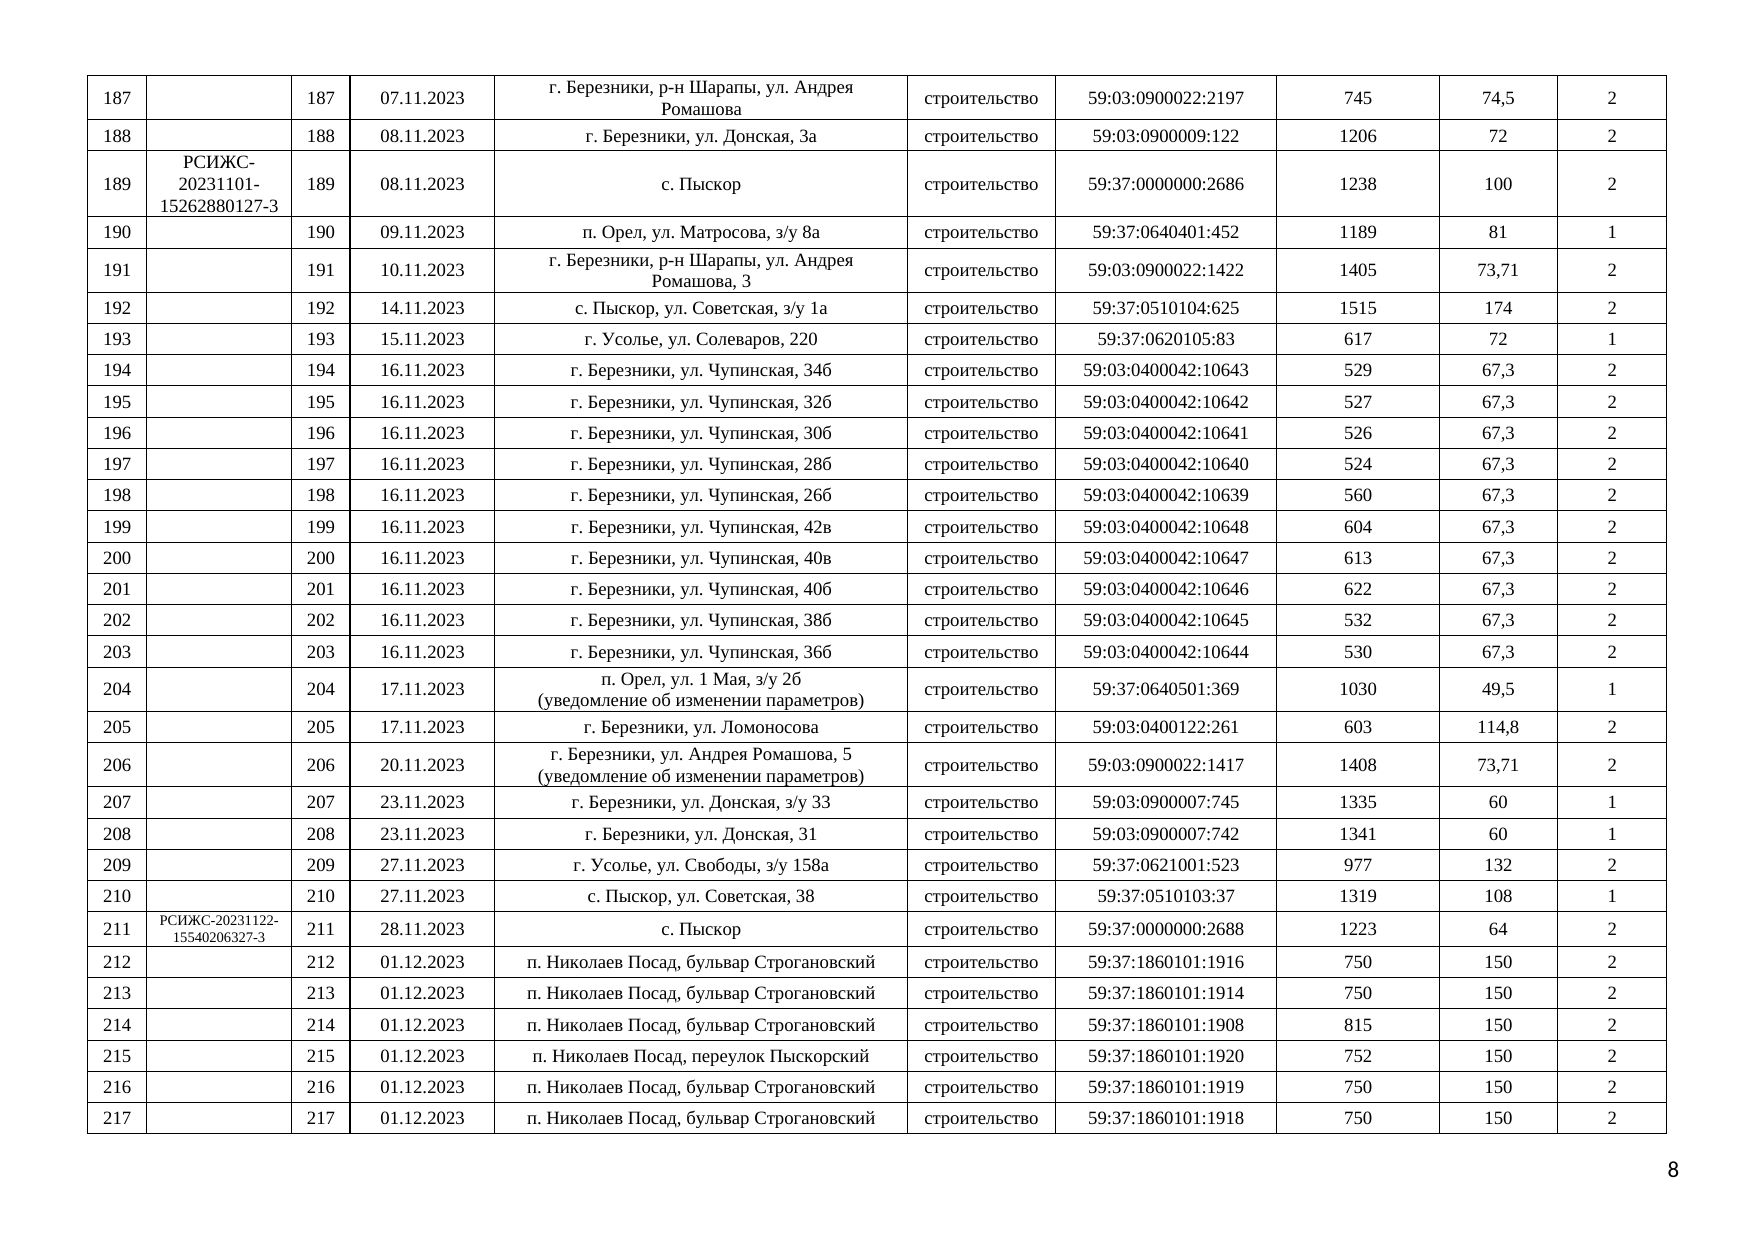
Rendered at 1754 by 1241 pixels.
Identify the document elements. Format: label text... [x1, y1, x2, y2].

table_cell 530 [1277, 636, 1439, 667]
table_cell 194 [292, 355, 349, 385]
table_cell г. Березники, ул. Чупинская, 36б [495, 636, 907, 667]
table_cell [147, 1103, 291, 1133]
table_cell 212 [292, 947, 349, 977]
table_cell 59:37:1860101:1920 [1056, 1041, 1276, 1071]
table_cell 1515 [1277, 293, 1439, 323]
table_cell 745 [1277, 76, 1439, 119]
table_cell 815 [1277, 1009, 1439, 1039]
table_cell г. Березники, ул. Чупинская, 32б [495, 386, 907, 417]
table_cell 09.11.2023 [351, 217, 494, 247]
table_cell [147, 1072, 291, 1102]
table_cell 2 [1558, 574, 1666, 604]
table_cell [147, 947, 291, 977]
table_cell 1 [1558, 787, 1666, 817]
table_cell 132 [1440, 850, 1557, 880]
table_cell 150 [1440, 947, 1557, 977]
table_cell 59:03:0900022:1422 [1056, 249, 1276, 292]
table_cell 2 [1558, 480, 1666, 510]
table_cell 1189 [1277, 217, 1439, 247]
table_cell 100 [1440, 151, 1557, 216]
table_cell 16.11.2023 [351, 480, 494, 510]
table_cell [147, 605, 291, 635]
table_cell 1335 [1277, 787, 1439, 817]
table_cell строительство [908, 386, 1055, 417]
table_cell 1319 [1277, 881, 1439, 911]
table_cell п. Николаев Посад, бульвар Строгановский [495, 947, 907, 977]
table_cell 211 [292, 912, 349, 946]
table_cell 209 [88, 850, 146, 880]
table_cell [495, 76, 907, 119]
table_cell 209 [292, 850, 349, 880]
table_cell 1206 [1277, 120, 1439, 150]
table_cell 198 [88, 480, 146, 510]
table_cell 750 [1277, 1072, 1439, 1102]
table_cell 1223 [1277, 912, 1439, 946]
table_cell 01.12.2023 [351, 947, 494, 977]
table_cell [147, 978, 291, 1008]
table_cell 2 [1558, 1072, 1666, 1102]
table_cell 59:37:0640401:452 [1056, 217, 1276, 247]
table_cell 750 [1277, 978, 1439, 1008]
table_cell п. Николаев Посад, бульвар Строгановский [495, 1009, 907, 1039]
table_cell с. Пыскор [495, 912, 907, 946]
table_cell 67,3 [1440, 355, 1557, 385]
table_cell строительство [908, 355, 1055, 385]
table_cell 2 [1558, 636, 1666, 667]
table_cell г. Березники, ул. Чупинская, 38б [495, 605, 907, 635]
table_cell 08.11.2023 [351, 120, 494, 150]
table_cell строительство [908, 217, 1055, 247]
table_cell [147, 1041, 291, 1071]
table_cell 215 [292, 1041, 349, 1071]
table_cell 215 [88, 1041, 146, 1071]
table_cell [147, 712, 291, 742]
table_cell 196 [88, 418, 146, 448]
table_cell 560 [1277, 480, 1439, 510]
table_cell 191 [292, 249, 349, 292]
table_cell 193 [88, 324, 146, 354]
table_cell 67,3 [1440, 605, 1557, 635]
table_cell 2 [1558, 1009, 1666, 1039]
table_cell строительство [908, 712, 1055, 742]
table_cell строительство [908, 850, 1055, 880]
table_cell 214 [88, 1009, 146, 1039]
table_cell 622 [1277, 574, 1439, 604]
table_cell [147, 543, 291, 573]
table_cell 150 [1440, 1072, 1557, 1102]
table_cell 2 [1558, 605, 1666, 635]
table_cell строительство [908, 151, 1055, 216]
table_cell 59:37:1860101:1914 [1056, 978, 1276, 1008]
table_cell 2 [1558, 449, 1666, 479]
table_cell 59:03:0400042:10642 [1056, 386, 1276, 417]
table_cell 1405 [1277, 249, 1439, 292]
table_cell [147, 449, 291, 479]
table_cell с. Пыскор [495, 151, 907, 216]
table_cell п. Николаев Посад, бульвар Строгановский [495, 978, 907, 1008]
table_cell г. Березники, ул. Чупинская, 40б [495, 574, 907, 604]
table_cell [147, 1009, 291, 1039]
table_cell 67,3 [1440, 449, 1557, 479]
table_cell [147, 324, 291, 354]
table_cell 206 [292, 743, 349, 786]
table_cell 150 [1440, 1041, 1557, 1071]
table_cell [147, 293, 291, 323]
table_cell 205 [88, 712, 146, 742]
table_cell 2 [1558, 947, 1666, 977]
table_cell [147, 76, 291, 119]
table_cell с. Пыскор, ул. Советская, з/у 1а [495, 293, 907, 323]
table_cell 2 [1558, 543, 1666, 573]
table_cell г. Березники, ул. Чупинская, 30б [495, 418, 907, 448]
table_cell 2 [1558, 355, 1666, 385]
table_cell 59:03:0400122:261 [1056, 712, 1276, 742]
table_cell 59:03:0900022:1417 [1056, 743, 1276, 786]
table_cell 59:37:0000000:2688 [1056, 912, 1276, 946]
table_cell 204 [88, 668, 146, 711]
table_cell 187 [292, 76, 349, 119]
table_cell 190 [292, 217, 349, 247]
table_cell 59:37:1860101:1918 [1056, 1103, 1276, 1133]
table_cell 1 [1558, 881, 1666, 911]
table_cell 16.11.2023 [351, 511, 494, 542]
table_cell 195 [292, 386, 349, 417]
table_cell [147, 636, 291, 667]
table_cell РСИЖС-20231122-15540206327-3 [147, 912, 291, 946]
table_cell строительство [908, 76, 1055, 119]
table_cell 212 [88, 947, 146, 977]
table_cell 2 [1558, 120, 1666, 150]
table_cell 59:03:0400042:10641 [1056, 418, 1276, 448]
table_cell 604 [1277, 511, 1439, 542]
table_cell 59:37:0000000:2686 [1056, 151, 1276, 216]
table_cell 60 [1440, 787, 1557, 817]
table_cell 529 [1277, 355, 1439, 385]
table_cell 59:03:0400042:10643 [1056, 355, 1276, 385]
table_cell 1 [1558, 217, 1666, 247]
table_cell строительство [908, 636, 1055, 667]
table_cell [147, 418, 291, 448]
table_cell 197 [292, 449, 349, 479]
table_cell [147, 787, 291, 817]
table_cell 216 [292, 1072, 349, 1102]
table_cell 17.11.2023 [351, 712, 494, 742]
table_cell г. Березники, ул. Донская, 31 [495, 819, 907, 849]
table_cell 67,3 [1440, 386, 1557, 417]
table_cell 60 [1440, 819, 1557, 849]
table_cell г. Березники, р-н Шарапы, ул. Андрея Ромашова, 3 [495, 249, 907, 292]
table_cell г. Березники, ул. Чупинская, 28б [495, 449, 907, 479]
table_cell 59:03:0900007:745 [1056, 787, 1276, 817]
table_cell 59:03:0400042:10645 [1056, 605, 1276, 635]
table_cell 23.11.2023 [351, 819, 494, 849]
table_cell 2 [1558, 1041, 1666, 1071]
table_cell 59:03:0400042:10647 [1056, 543, 1276, 573]
table_cell 217 [292, 1103, 349, 1133]
table_cell 194 [88, 355, 146, 385]
table_cell 207 [88, 787, 146, 817]
table_cell строительство [908, 293, 1055, 323]
table_cell 73,71 [1440, 249, 1557, 292]
table_cell 188 [292, 120, 349, 150]
table_cell 211 [88, 912, 146, 946]
table_cell 1 [1558, 668, 1666, 711]
table_cell строительство [908, 668, 1055, 711]
table_cell 198 [292, 480, 349, 510]
table_cell 217 [88, 1103, 146, 1133]
table_cell [147, 574, 291, 604]
table_cell 1030 [1277, 668, 1439, 711]
table_cell 01.12.2023 [351, 1072, 494, 1102]
table_cell 2 [1558, 743, 1666, 786]
table_cell 01.12.2023 [351, 1009, 494, 1039]
table_cell 28.11.2023 [351, 912, 494, 946]
table_cell 2 [1558, 1103, 1666, 1133]
table_cell 174 [1440, 293, 1557, 323]
table_cell 204 [292, 668, 349, 711]
table_cell 67,3 [1440, 418, 1557, 448]
table_cell 59:37:0510103:37 [1056, 881, 1276, 911]
table_cell г. Березники, ул. Чупинская, 42в [495, 511, 907, 542]
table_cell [495, 1103, 907, 1133]
table_cell [147, 881, 291, 911]
table_cell 59:37:0620105:83 [1056, 324, 1276, 354]
table_cell 2 [1558, 76, 1666, 119]
table_cell строительство [908, 1041, 1055, 1071]
table_cell 214 [292, 1009, 349, 1039]
table_cell 2 [1558, 511, 1666, 542]
table_cell 16.11.2023 [351, 543, 494, 573]
table_cell 190 [88, 217, 146, 247]
table_cell 74,5 [1440, 76, 1557, 119]
table_cell 205 [292, 712, 349, 742]
table_cell 67,3 [1440, 543, 1557, 573]
table_cell 526 [1277, 418, 1439, 448]
table_cell 603 [1277, 712, 1439, 742]
table_cell 1341 [1277, 819, 1439, 849]
table_cell 49,5 [1440, 668, 1557, 711]
table_cell 202 [292, 605, 349, 635]
table_cell 207 [292, 787, 349, 817]
table_cell 01.12.2023 [351, 1041, 494, 1071]
table_cell 200 [88, 543, 146, 573]
table_cell 201 [88, 574, 146, 604]
table_cell п. Орел, ул. 1 Мая, з/у 2б (уведомление об изменении параметров) [495, 668, 907, 711]
table_cell 59:37:1860101:1908 [1056, 1009, 1276, 1039]
table_cell строительство [908, 120, 1055, 150]
table_cell 613 [1277, 543, 1439, 573]
table_cell [147, 511, 291, 542]
table_cell 752 [1277, 1041, 1439, 1071]
table_cell 532 [1277, 605, 1439, 635]
table_cell 189 [292, 151, 349, 216]
table_cell РСИЖС-20231101-15262880127-3 [147, 151, 291, 216]
table_cell 188 [88, 120, 146, 150]
table_cell 15.11.2023 [351, 324, 494, 354]
table_cell 10.11.2023 [351, 249, 494, 292]
table_cell 59:37:1860101:1916 [1056, 947, 1276, 977]
table_cell г. Березники, ул. Чупинская, 40в [495, 543, 907, 573]
table_cell строительство [908, 480, 1055, 510]
table_cell 2 [1558, 850, 1666, 880]
table_cell 72 [1440, 120, 1557, 150]
table_cell строительство [908, 1072, 1055, 1102]
table_cell 59:37:0621001:523 [1056, 850, 1276, 880]
table_cell строительство [908, 324, 1055, 354]
table_cell [147, 668, 291, 711]
table_cell строительство [908, 1009, 1055, 1039]
table_cell 59:37:0640501:369 [1056, 668, 1276, 711]
table_cell п. Николаев Посад, переулок Пыскорский [495, 1041, 907, 1071]
table_cell 08.11.2023 [351, 151, 494, 216]
table_cell 27.11.2023 [351, 850, 494, 880]
table_cell 201 [292, 574, 349, 604]
table_cell 23.11.2023 [351, 787, 494, 817]
table_cell г. Усолье, ул. Солеваров, 220 [495, 324, 907, 354]
table_cell строительство [908, 449, 1055, 479]
table_cell [147, 480, 291, 510]
table_cell 67,3 [1440, 574, 1557, 604]
table_cell 206 [88, 743, 146, 786]
table_cell строительство [908, 574, 1055, 604]
table_cell строительство [908, 543, 1055, 573]
table_cell 216 [88, 1072, 146, 1102]
table_cell [147, 217, 291, 247]
table_cell строительство [908, 978, 1055, 1008]
table_cell 150 [1440, 1009, 1557, 1039]
table_cell 192 [292, 293, 349, 323]
table_cell 750 [1277, 947, 1439, 977]
table_cell строительство [908, 418, 1055, 448]
table_cell 59:37:0510104:625 [1056, 293, 1276, 323]
table_cell с. Пыскор, ул. Советская, 38 [495, 881, 907, 911]
table_cell 14.11.2023 [351, 293, 494, 323]
table_cell [147, 355, 291, 385]
table_cell 191 [88, 249, 146, 292]
table_cell строительство [908, 511, 1055, 542]
table_cell 750 [1277, 1103, 1439, 1133]
table_cell 210 [292, 881, 349, 911]
table_cell 2 [1558, 151, 1666, 216]
table_cell 59:03:0900022:2197 [1056, 76, 1276, 119]
table_cell 195 [88, 386, 146, 417]
table_cell строительство [908, 249, 1055, 292]
table_cell 187 [88, 76, 146, 119]
table_cell 27.11.2023 [351, 881, 494, 911]
table_cell 2 [1558, 712, 1666, 742]
table_cell 59:37:1860101:1919 [1056, 1072, 1276, 1102]
table_cell г. Березники, ул. Донская, з/у 33 [495, 787, 907, 817]
table_cell 617 [1277, 324, 1439, 354]
table_cell 16.11.2023 [351, 605, 494, 635]
table_cell 2 [1558, 249, 1666, 292]
table_cell строительство [908, 1103, 1055, 1133]
table_cell 192 [88, 293, 146, 323]
table_cell г. Березники, ул. Чупинская, 26б [495, 480, 907, 510]
table_cell 150 [1440, 978, 1557, 1008]
table_cell 114,8 [1440, 712, 1557, 742]
table_cell 81 [1440, 217, 1557, 247]
table_cell 2 [1558, 386, 1666, 417]
table_cell 17.11.2023 [351, 668, 494, 711]
table_cell 213 [88, 978, 146, 1008]
table_cell 150 [1440, 1103, 1557, 1133]
table_cell [147, 850, 291, 880]
table_cell 72 [1440, 324, 1557, 354]
table_cell 67,3 [1440, 511, 1557, 542]
table_cell 59:03:0400042:10644 [1056, 636, 1276, 667]
table_cell 20.11.2023 [351, 743, 494, 786]
table_cell 200 [292, 543, 349, 573]
table_cell 208 [292, 819, 349, 849]
table_cell 197 [88, 449, 146, 479]
table_cell 64 [1440, 912, 1557, 946]
table_cell 1 [1558, 819, 1666, 849]
table_cell г. Березники, ул. Чупинская, 34б [495, 355, 907, 385]
table_cell 189 [88, 151, 146, 216]
table_cell 1 [1558, 324, 1666, 354]
table_cell 2 [1558, 978, 1666, 1008]
table_cell строительство [908, 743, 1055, 786]
table_cell строительство [908, 605, 1055, 635]
table_cell 59:03:0400042:10640 [1056, 449, 1276, 479]
table_cell 16.11.2023 [351, 386, 494, 417]
table_cell 2 [1558, 912, 1666, 946]
table_cell строительство [908, 947, 1055, 977]
table_cell г. Усолье, ул. Свободы, з/у 158а [495, 850, 907, 880]
table_cell 527 [1277, 386, 1439, 417]
table_cell строительство [908, 881, 1055, 911]
table_cell 202 [88, 605, 146, 635]
table_cell 67,3 [1440, 480, 1557, 510]
table_cell 59:03:0400042:10648 [1056, 511, 1276, 542]
table_cell 07.11.2023 [351, 76, 494, 119]
table_cell 1408 [1277, 743, 1439, 786]
table_cell 16.11.2023 [351, 574, 494, 604]
table_cell 59:03:0900009:122 [1056, 120, 1276, 150]
table_cell 203 [292, 636, 349, 667]
table_cell 208 [88, 819, 146, 849]
table_cell 01.12.2023 [351, 978, 494, 1008]
table_cell 2 [1558, 293, 1666, 323]
table_cell 59:03:0900007:742 [1056, 819, 1276, 849]
table_cell 16.11.2023 [351, 418, 494, 448]
table_cell [147, 386, 291, 417]
table_cell 59:03:0400042:10646 [1056, 574, 1276, 604]
table_cell строительство [908, 912, 1055, 946]
table_cell 1238 [1277, 151, 1439, 216]
table_cell 213 [292, 978, 349, 1008]
table_cell 199 [88, 511, 146, 542]
table_cell [147, 249, 291, 292]
table_cell 16.11.2023 [351, 636, 494, 667]
table_cell 210 [88, 881, 146, 911]
table_cell 196 [292, 418, 349, 448]
table_cell 108 [1440, 881, 1557, 911]
table_cell 16.11.2023 [351, 449, 494, 479]
table_cell 977 [1277, 850, 1439, 880]
table_cell 01.12.2023 [351, 1103, 494, 1133]
table_cell строительство [908, 819, 1055, 849]
table_cell г. Березники, ул. Андрея Ромашова, 5 (уведомление об изменении параметров) [495, 743, 907, 786]
table_cell 67,3 [1440, 636, 1557, 667]
table_cell 199 [292, 511, 349, 542]
table_cell г. Березники, ул. Ломоносова [495, 712, 907, 742]
table_cell [147, 120, 291, 150]
table_cell г. Березники, ул. Донская, 3а [495, 120, 907, 150]
table_cell 193 [292, 324, 349, 354]
table_cell [147, 819, 291, 849]
table_cell 59:03:0400042:10639 [1056, 480, 1276, 510]
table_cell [495, 1072, 907, 1102]
table_cell 73,71 [1440, 743, 1557, 786]
table_cell 203 [88, 636, 146, 667]
table_cell 2 [1558, 418, 1666, 448]
table_cell [147, 743, 291, 786]
table_cell 524 [1277, 449, 1439, 479]
table_cell 16.11.2023 [351, 355, 494, 385]
table_cell строительство [908, 787, 1055, 817]
table_cell п. Орел, ул. Матросова, з/у 8а [495, 217, 907, 247]
